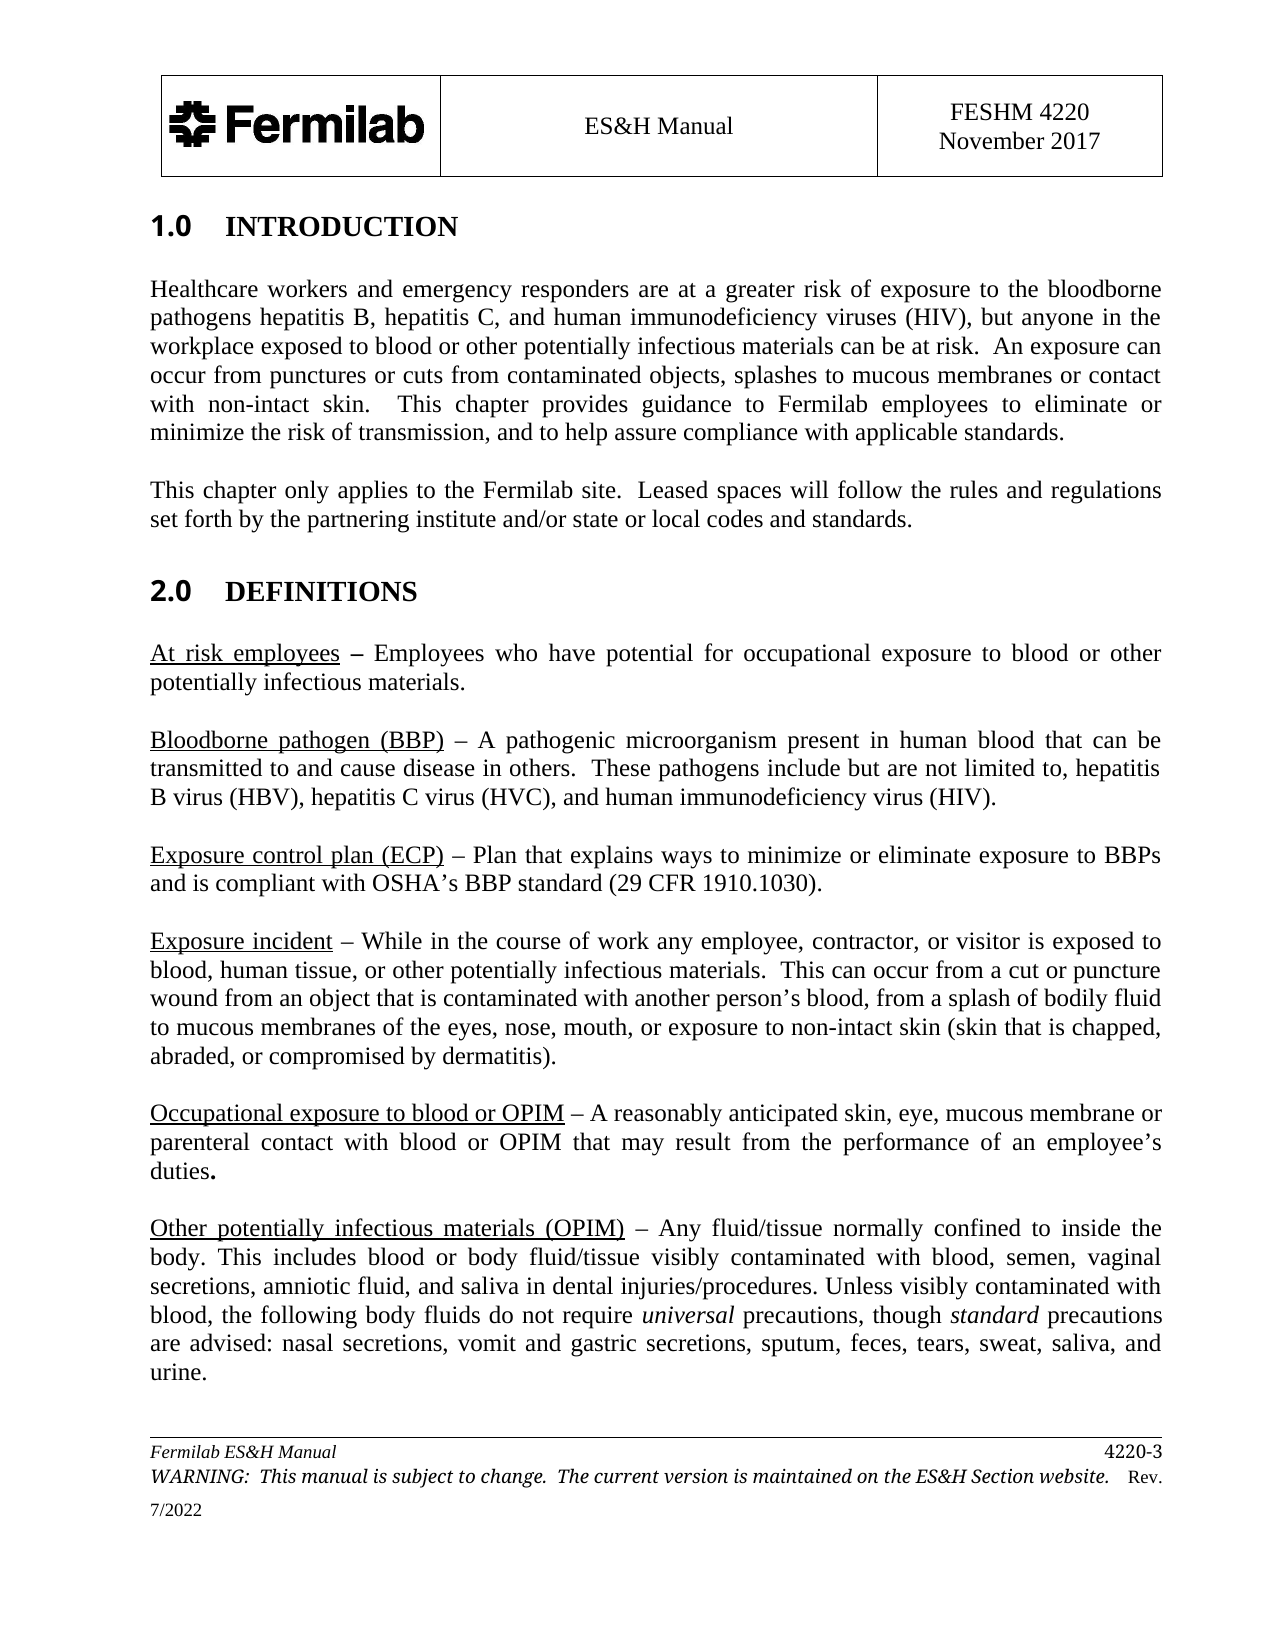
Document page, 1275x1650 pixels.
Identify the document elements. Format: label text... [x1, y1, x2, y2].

subtitle INTRODUCTION [150, 205, 1162, 245]
text Healthcare workers and emergency responders are at a greater risk of exposure to the bloodborne pathogens hepatitis B, hepatitis C, and human immunodeficiency viruses (HIV), but anyone in the workplace exposed to blood or other potentially infectious materials can be at risk. An exposure can occur from punctures or cuts from contaminated objects, splashes to mucous membranes or contact with non-intact skin. This chapter provides guidance to Fermilab employees to eliminate or minimize the risk of transmission, and to help assure compliance with applicable standards. [150, 274, 1162, 446]
text This chapter only applies to the Fermilab site. Leased spaces will follow the rules and regulations set forth by the partnering institute and/or state or local codes and standards. [150, 475, 1162, 532]
text Bloodborne pathogen (BBP) – A pathogenic microorganism present in human blood that can be transmitted to and cause disease in others. These pathogens include but are not limited to, hepatitis B virus (HBV), hepatitis C virus (HVC), and human immunodeficiency virus (HIV). [150, 725, 1162, 811]
subtitle DEFINITIONS [150, 570, 1162, 610]
text Occupational exposure to blood or OPIM – A reasonably anticipated skin, eye, mucous membrane or parenteral contact with blood or OPIM that may result from the performance of an employee’s duties. [150, 1098, 1162, 1185]
text Exposure incident – While in the course of work any employee, contractor, or visitor is exposed to blood, human tissue, or other potentially infectious materials. This can occur from a cut or puncture wound from an object that is contaminated with another person’s blood, from a splash of bodily fluid to mucous membranes of the eyes, nose, mouth, or exposure to non-intact skin (skin that is chapped, abraded, or compromised by dermatitis). [150, 926, 1162, 1070]
picture [169, 101, 424, 147]
text Other potentially infectious materials (OPIM) – Any fluid/tissue normally confined to inside the body. This includes blood or body fluid/tissue visibly contaminated with blood, semen, vaginal secretions, amniotic fluid, and saliva in dental injuries/procedures. Unless visibly contaminated with blood, the following body fluids do not require universal precautions, though standard precautions are advised: nasal secretions, vomit and gastric secretions, sputum, feces, tears, sweat, saliva, and urine. [150, 1213, 1162, 1386]
text At risk employees – Employees who have potential for occupational exposure to blood or other potentially infectious materials. [150, 638, 1162, 696]
text Exposure control plan (ECP) – Plan that explains ways to minimize or eliminate exposure to BBPs and is compliant with OSHA’s BBP standard (29 CFR 1910.1030). [150, 840, 1162, 897]
